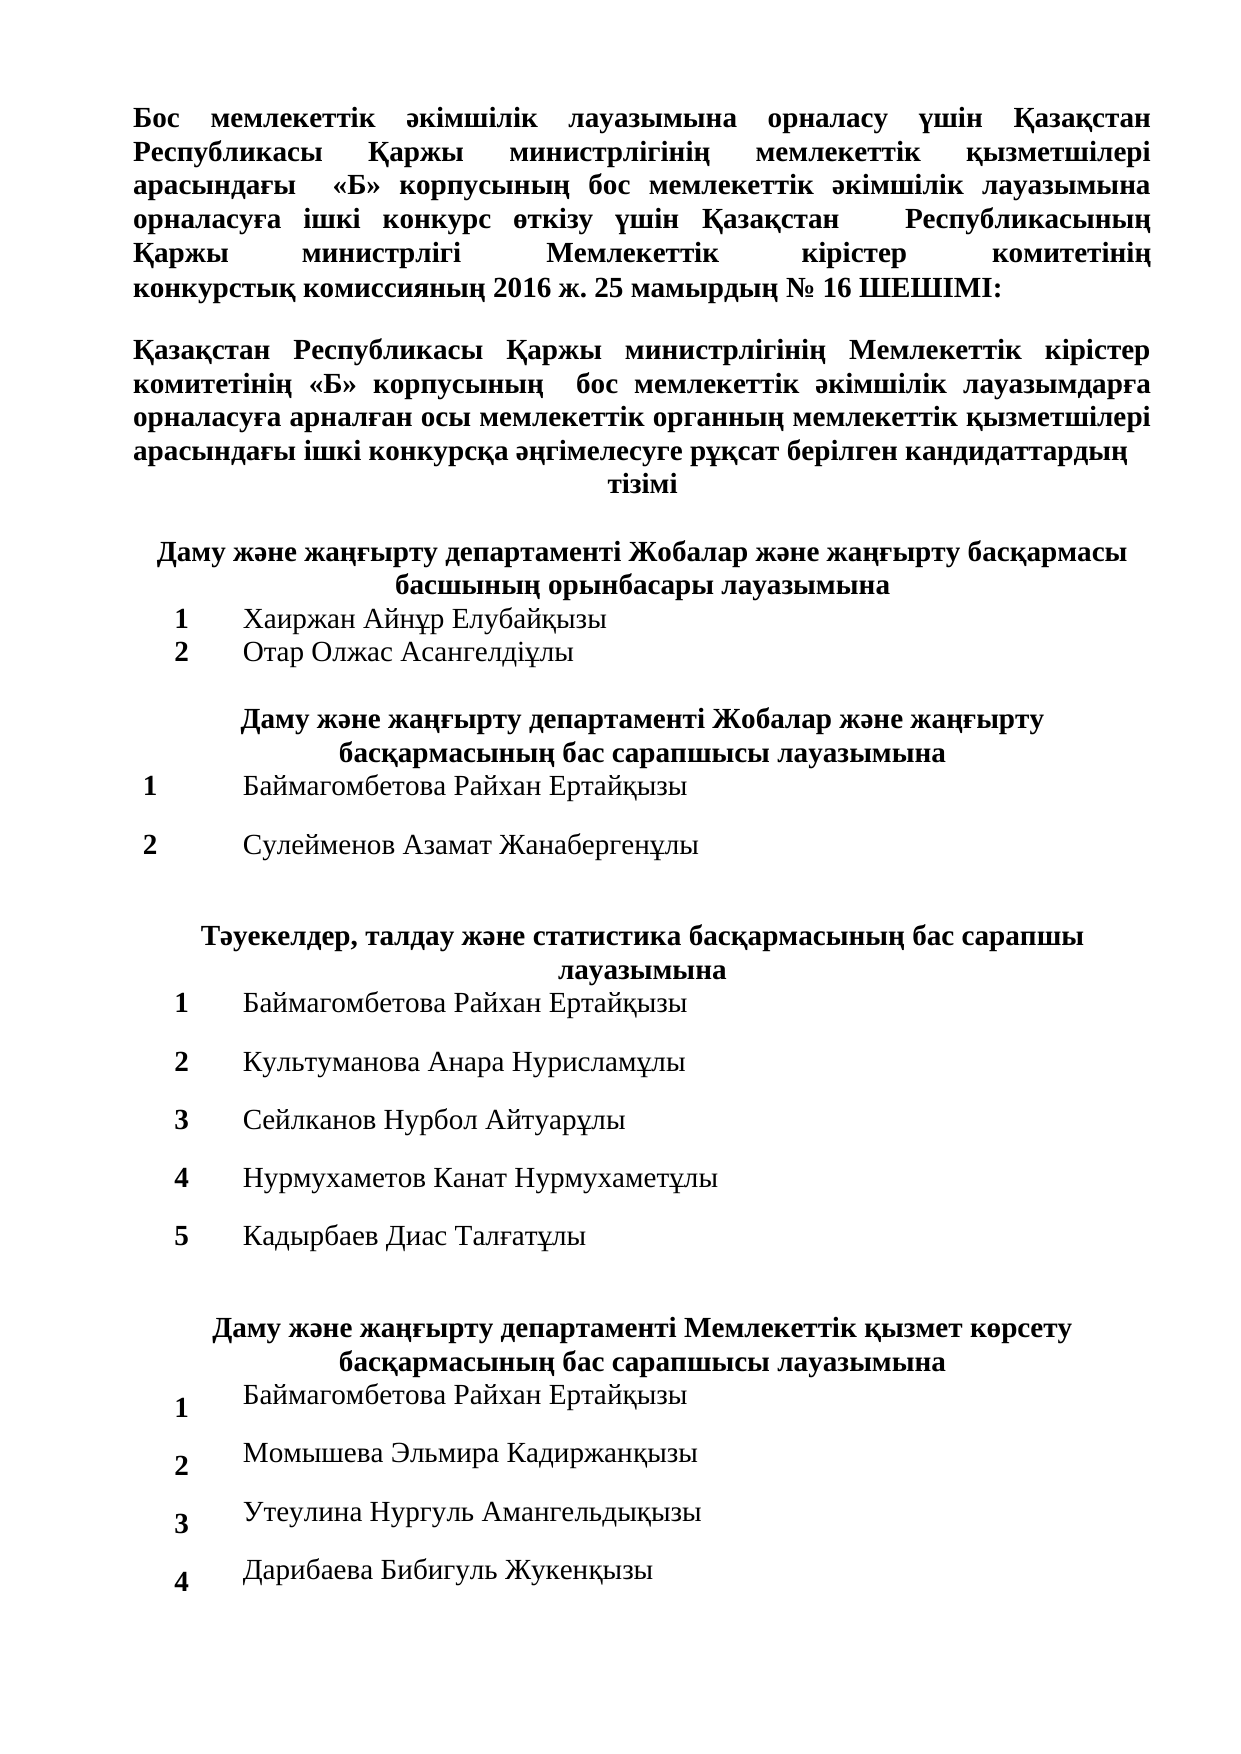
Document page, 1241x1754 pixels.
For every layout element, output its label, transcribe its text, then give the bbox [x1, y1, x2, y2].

table_header Баймагомбетова Райхан Ертайқызы [231, 769, 1152, 827]
table_cell 2 [131, 634, 231, 668]
text Тәуекелдер, талдау және статистика басқармасының бас сарапшы лауазымына [133, 918, 1152, 986]
table_cell 4 [131, 1552, 231, 1610]
table_cell 3 [131, 1102, 231, 1160]
text тізімі [133, 467, 1152, 500]
table_cell Сейлканов Нурбол Айтуарұлы [231, 1102, 1152, 1160]
table_header 1 [131, 1378, 231, 1436]
table_cell 3 [131, 1494, 231, 1552]
table_cell Кадырбаев Диас Талғатұлы [231, 1219, 1152, 1277]
table_cell Культуманова Анара Нурисламұлы [231, 1044, 1152, 1102]
table_cell Сулейменов Азамат Жанабергенұлы [231, 827, 1152, 885]
table_header Баймагомбетова Райхан Ертайқызы [231, 986, 1152, 1044]
table_cell Дарибаева Бибигуль Жукенқызы [231, 1552, 1152, 1610]
table_header 1 [131, 986, 231, 1044]
table_cell 4 [131, 1160, 231, 1218]
table_cell Момышева Эльмира Кадиржанқызы [231, 1436, 1152, 1494]
table_header 1 [131, 769, 231, 827]
text Қазақстан Республикасы Қаржы министрлігінің Мемлекеттік кірістер комитетінің «Б» корпусының бос мемлекеттік әкімшілік лауазымдарға орналасуға арналған осы мемлекеттік органның мемлекеттік қызметшілері арасындағы ішкі конкурсқа әңгімелесуге рұқсат берілген кандидаттардың [133, 332, 1152, 467]
table_header 1 [131, 601, 231, 634]
table_cell 2 [131, 1044, 231, 1102]
table_cell 2 [131, 827, 231, 885]
table_header Хаиржан Айнұр Елубайқызы [231, 601, 1152, 634]
table_cell Утеулина Нургуль Амангельдықызы [231, 1494, 1152, 1552]
text Бос мемлекеттік әкімшілік лауазымына орналасу үшін Қазақстан Республикасы Қаржы министрлігінің мемлекеттік қызметшілері арасындағы «Б» корпусының бос мемлекеттік әкімшілік лауазымына орналасуға ішкі конкурс өткізу үшін Қазақстан Республикасының Қаржы министрлігі Мемлекеттік кірістер комитетінің конкурстық комиссияның 2016 ж. 25 мамырдың № 16 ШЕШІМІ: [133, 100, 1152, 304]
table_cell Отар Олжас Асангелдіұлы [231, 634, 1152, 668]
text Даму және жаңғырту департаменті Жобалар және жаңғырту басқармасы басшының орынбасары лауазымына [133, 534, 1152, 601]
table_cell 5 [131, 1219, 231, 1277]
table_cell Нурмухаметов Канат Нурмухаметұлы [231, 1160, 1152, 1218]
table_cell 2 [131, 1436, 231, 1494]
text Даму және жаңғырту департаменті Жобалар және жаңғырту басқармасының бас сарапшысы лауазымына [133, 701, 1152, 768]
text Даму және жаңғырту департаменті Мемлекеттік қызмет көрсету басқармасының бас сарапшысы лауазымына [133, 1310, 1152, 1377]
table_header Баймагомбетова Райхан Ертайқызы [231, 1378, 1152, 1436]
